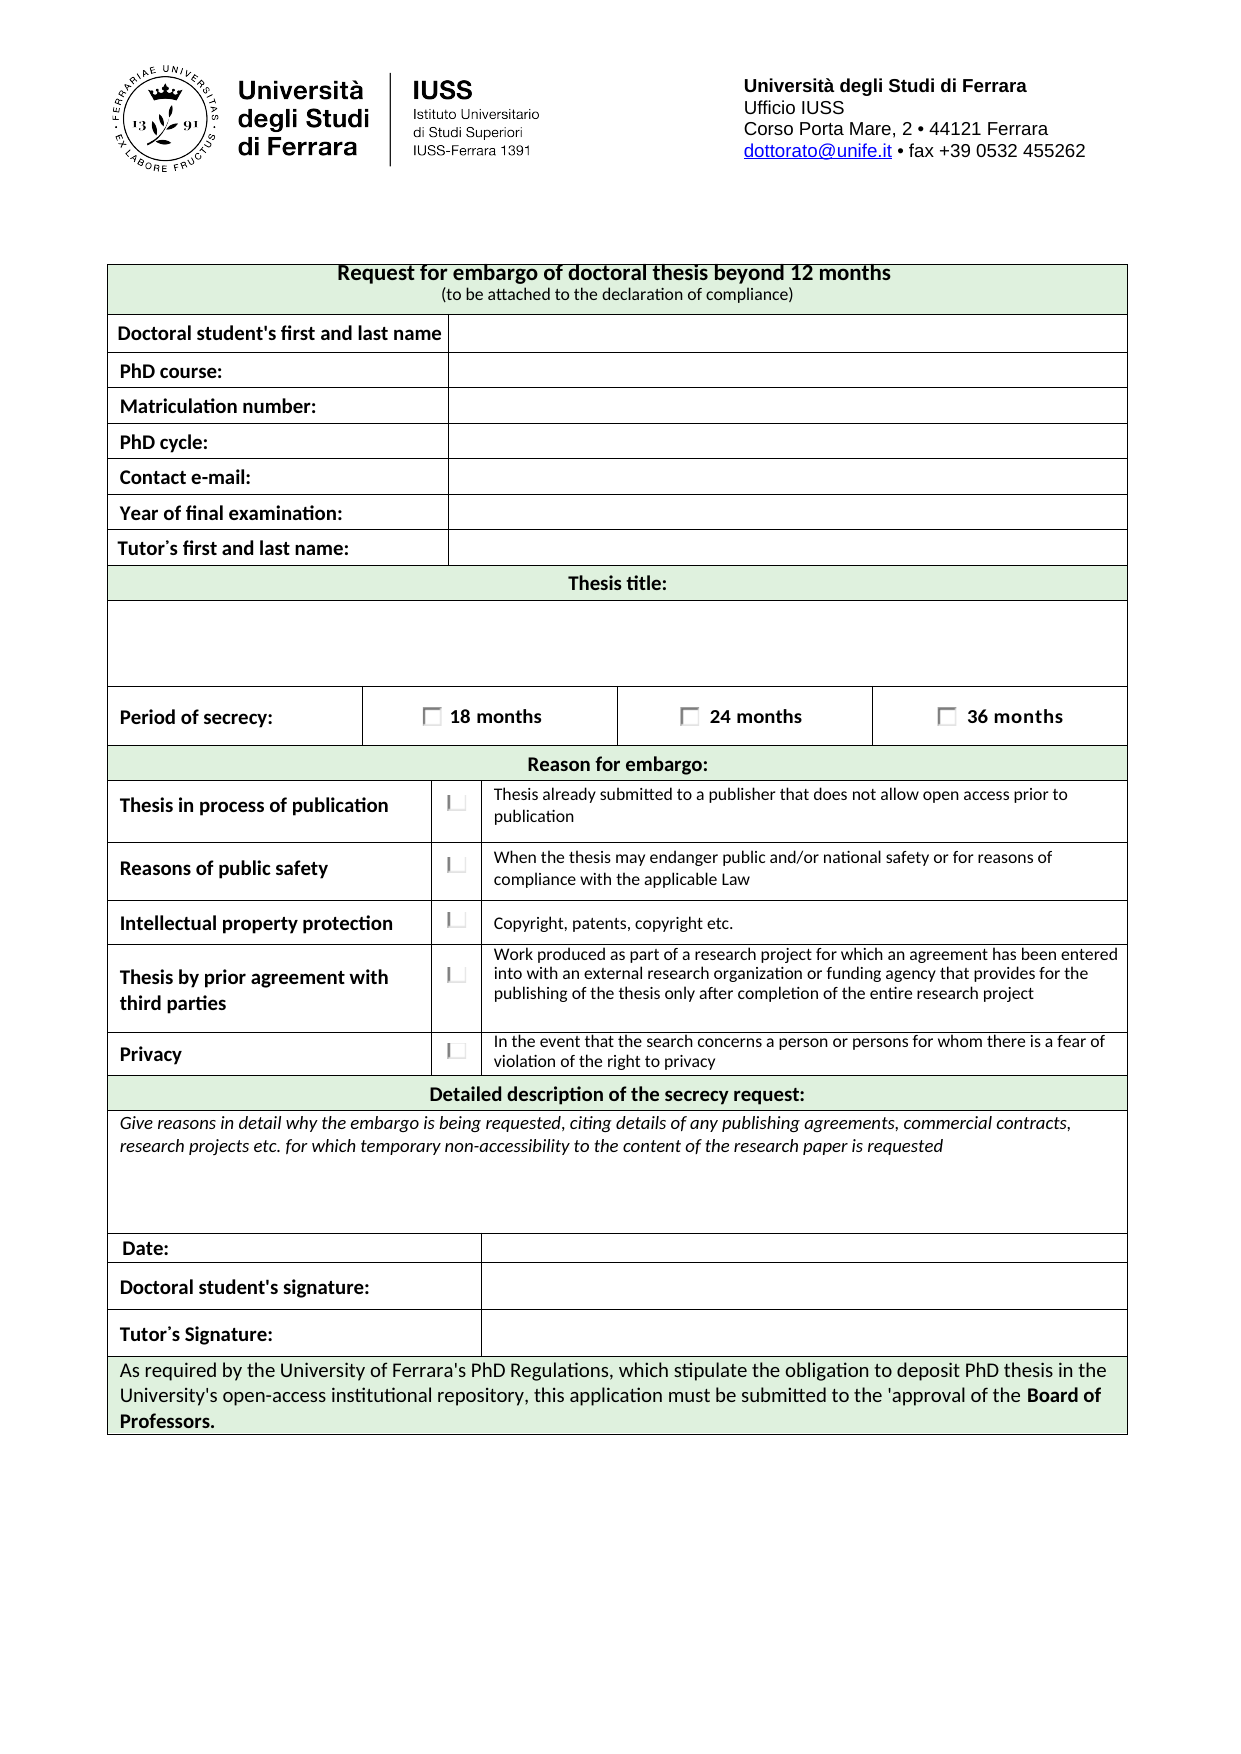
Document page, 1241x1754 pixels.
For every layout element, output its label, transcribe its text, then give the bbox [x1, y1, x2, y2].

table_cell [482, 1234, 1127, 1262]
table_cell [449, 315, 1127, 352]
table_cell Year of final examination: [108, 495, 448, 529]
table_cell Matriculation number: [108, 388, 448, 423]
table_cell 24 months [618, 687, 872, 745]
table_cell [432, 901, 481, 944]
table_cell Thesis by prior agreement with third parties [108, 945, 431, 1032]
picture [447, 795, 467, 811]
table_cell Period of secrecy: [108, 687, 362, 745]
table_cell Copyright, patents, copyright etc. [482, 901, 1127, 944]
picture [112, 65, 539, 172]
table_cell Detailed description of the secrecy request: [108, 1076, 1127, 1110]
table_cell Work produced as part of a research project for which an agreement has been entered into with an external research organization or funding agency that provides for the publishing of the thesis only after completion of the entire research project [482, 945, 1127, 1032]
picture [422, 707, 442, 726]
table_cell [449, 388, 1127, 423]
table_cell Doctoral student's signature: [108, 1263, 481, 1309]
table_cell [432, 781, 481, 842]
table_cell Reason for embargo: [108, 746, 1127, 780]
table_header Request for embargo of doctoral thesis beyond 12 months (to be attached to the declaration of compliance) [108, 265, 1127, 314]
table_cell [449, 459, 1127, 493]
table_cell Thesis in process of publication [108, 781, 431, 842]
table_cell [449, 424, 1127, 458]
table_cell [432, 1033, 481, 1074]
table_cell Give reasons in detail why the embargo is being requested, citing details of any publishing agreements, commercial contracts, research projects etc. for which temporary non-accessibility to the content of the research paper is requested [108, 1111, 1127, 1232]
table_cell 18 months [363, 687, 617, 745]
table_cell Contact e-mail: [108, 459, 448, 493]
table_cell In the event that the search concerns a person or persons for whom there is a fear of violation of the right to privacy [482, 1033, 1127, 1074]
table_cell Thesis already submitted to a publisher that does not allow open access prior to publication [482, 781, 1127, 842]
table_cell Reasons of public safety [108, 843, 431, 900]
picture [447, 912, 467, 928]
table_cell [449, 495, 1127, 529]
table_cell PhD cycle: [108, 424, 448, 458]
picture [680, 707, 700, 726]
table_cell [449, 353, 1127, 387]
table_cell [449, 530, 1127, 564]
table_cell [482, 1310, 1127, 1356]
table_cell Tutor᾽s first and last name: [108, 530, 448, 564]
table_cell PhD course: [108, 353, 448, 387]
table_cell [108, 601, 1127, 686]
table_cell Tutor᾽s Signature: [108, 1310, 481, 1356]
table_cell 36 months [873, 687, 1127, 745]
table_cell Privacy [108, 1033, 431, 1074]
table_cell Intellectual property protection [108, 901, 431, 944]
table_cell Doctoral student's first and last name [108, 315, 448, 352]
table_cell [482, 1263, 1127, 1309]
picture [447, 967, 467, 983]
table_cell [432, 945, 481, 1032]
picture [447, 857, 467, 873]
table_cell Date: [108, 1234, 481, 1262]
table_cell Thesis title: [108, 566, 1127, 600]
table_cell When the thesis may endanger public and/or national safety or for reasons of compliance with the applicable Law [482, 843, 1127, 900]
table_cell [432, 843, 481, 900]
picture [937, 707, 957, 726]
picture [447, 1043, 467, 1059]
table_cell As required by the University of Ferrara's PhD Regulations, which stipulate the obligation to deposit PhD thesis in the University's open-access institutional repository, this application must be submitted to the 'approval of the Board of Professors. [108, 1357, 1127, 1433]
